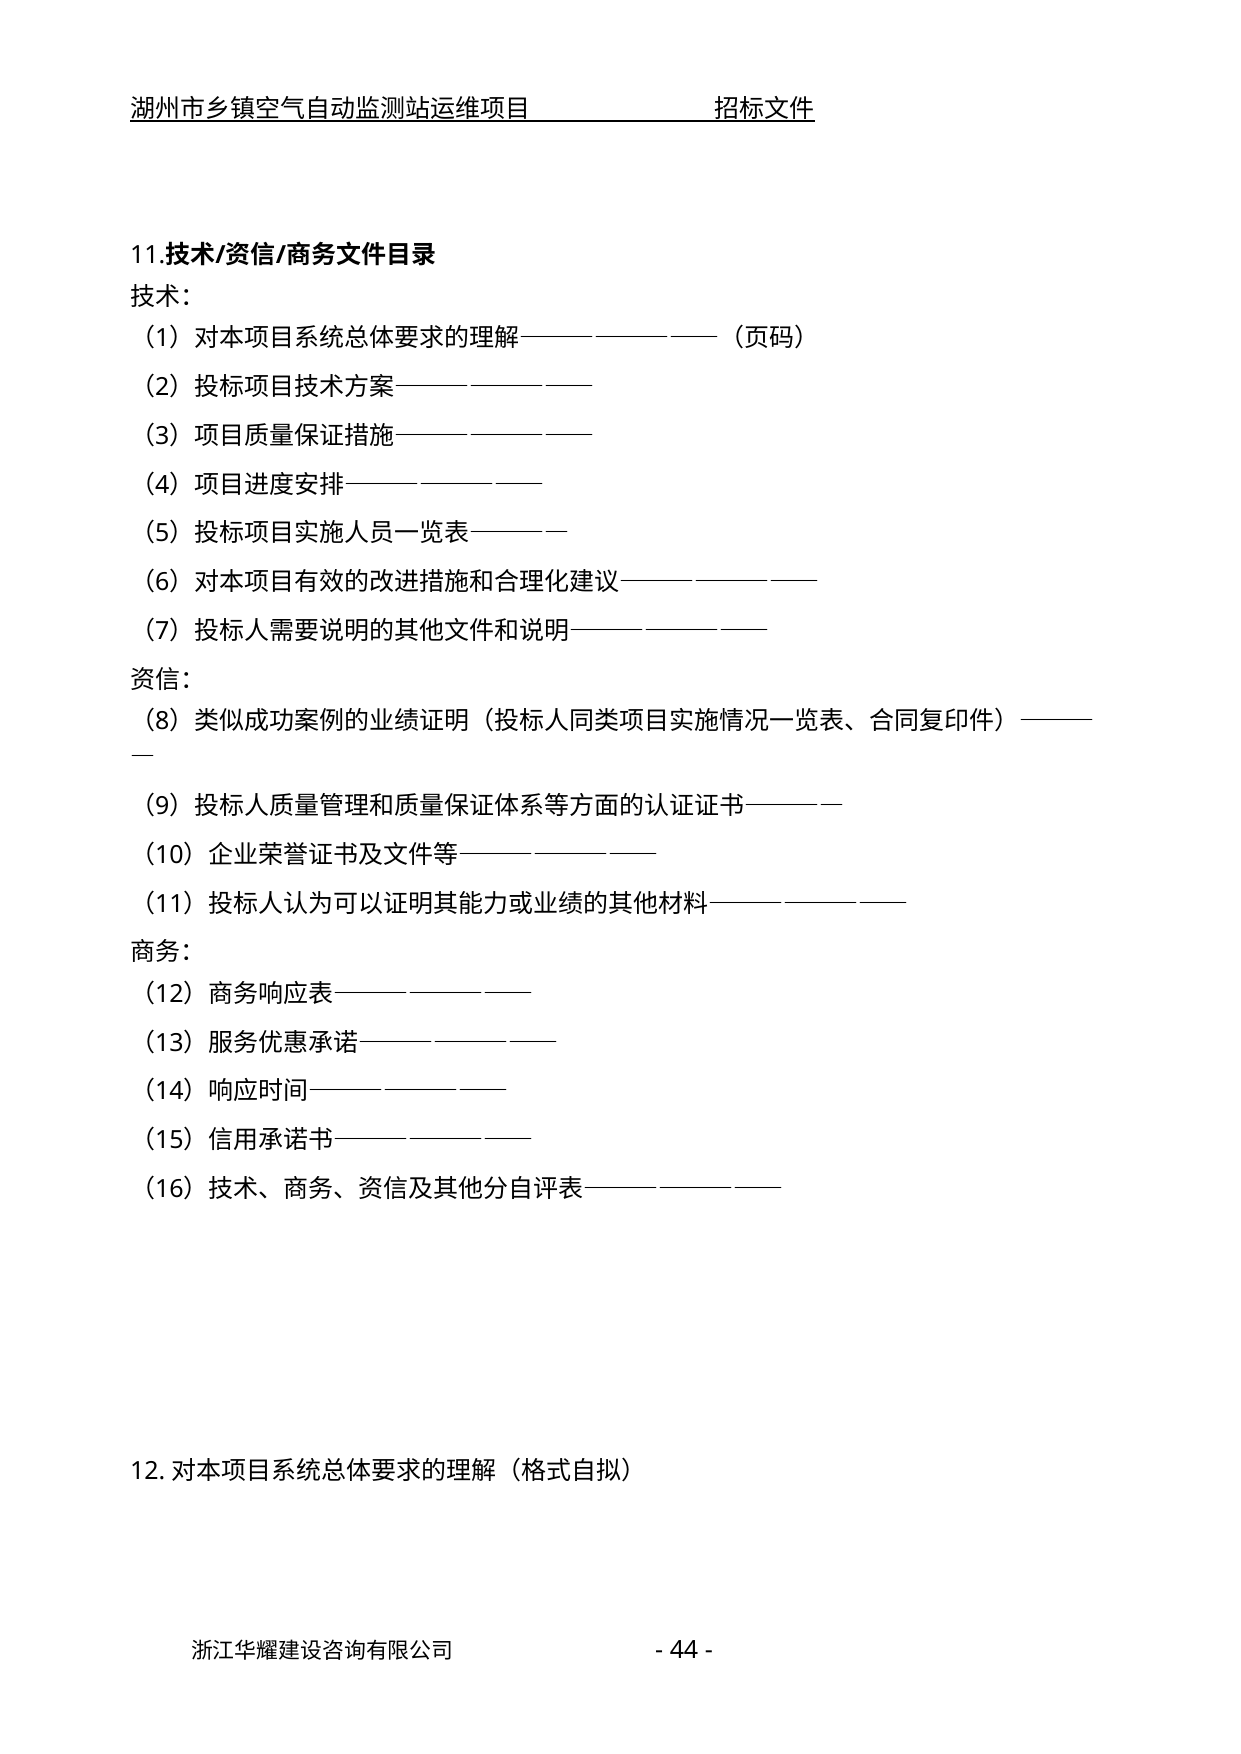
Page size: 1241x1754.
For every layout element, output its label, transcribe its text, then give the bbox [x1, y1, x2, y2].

text （7）投标人需要说明的其他文件和说明———————— [130, 610, 1110, 647]
text （8）类似成功案例的业绩证明（投标人同类项目实施情况一览表、合同复印件）———— [130, 701, 1110, 773]
text （3）项目质量保证措施———————— [130, 415, 1110, 452]
text 商务： [130, 932, 1110, 968]
text （13）服务优惠承诺———————— [130, 1022, 1110, 1058]
text （15）信用承诺书———————— [130, 1119, 1110, 1156]
text （9）投标人质量管理和质量保证体系等方面的认证证书———— [130, 786, 1110, 822]
text （14）响应时间———————— [130, 1071, 1110, 1107]
text （4）项目进度安排———————— [130, 464, 1110, 500]
text （2）投标项目技术方案———————— [130, 367, 1110, 403]
text （5）投标项目实施人员一览表———— [130, 513, 1110, 549]
text 资信： [130, 659, 1110, 695]
text （11）投标人认为可以证明其能力或业绩的其他材料———————— [130, 883, 1110, 919]
text （10）企业荣誉证书及文件等———————— [130, 834, 1110, 871]
text （12）商务响应表———————— [130, 973, 1110, 1009]
text （16）技术、商务、资信及其他分自评表———————— [130, 1168, 1110, 1204]
text （6）对本项目有效的改进措施和合理化建议———————— [130, 562, 1110, 598]
text 12. 对本项目系统总体要求的理解（格式自拟） [130, 1450, 1110, 1486]
text （1）对本项目系统总体要求的理解————————（页码） [130, 318, 1110, 354]
text 11.技术/资信/商务文件目录 [130, 235, 1110, 271]
text 技术： [130, 276, 1110, 313]
